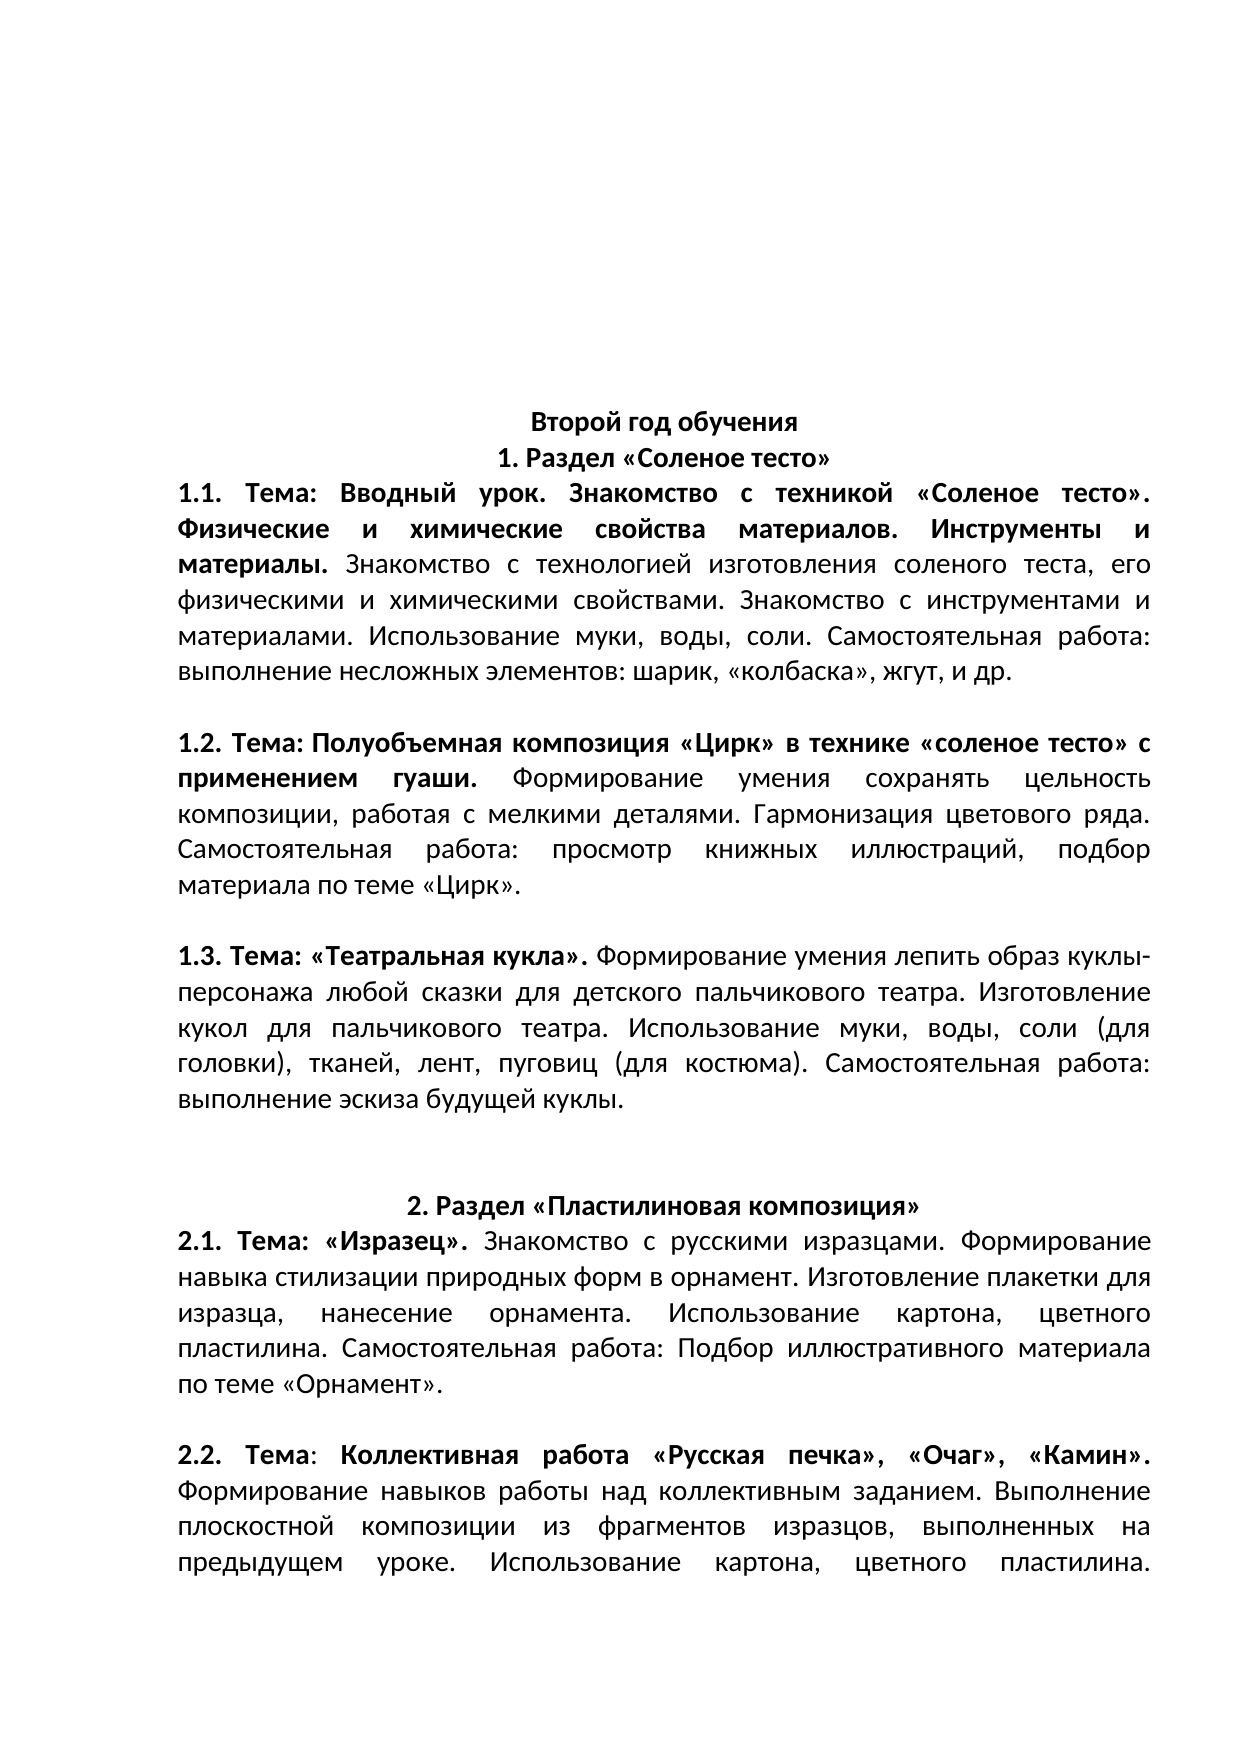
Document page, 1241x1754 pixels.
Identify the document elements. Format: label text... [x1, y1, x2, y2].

text 2.1. Тема: «Изразец». Знакомство с русскими изразцами. Формирование навыка стилизации природных форм в орнамент. Изготовление плакетки для изразца, нанесение орнамента. Использование картона, цветного пластилина. Самостоятельная работа: Подбор иллюстративного материала по теме «Орнамент». [177, 1222, 1152, 1401]
text 1.2. Тема: Полуобъемная композиция «Цирк» в технике «соленое тесто» с применением гуаши. Формирование умения сохранять цельность композиции, работая с мелкими деталями. Гармонизация цветового ряда. Самостоятельная работа: просмотр книжных иллюстраций, подбор материала по теме «Цирк». [177, 724, 1152, 902]
text 1. Раздел «Соленое тесто» [177, 439, 1152, 474]
text 2. Раздел «Пластилиновая композиция» [177, 1187, 1152, 1222]
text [177, 1436, 1152, 1579]
text 1.1. Тема: Вводный урок. Знакомство с техникой «Соленое тесто». Физические и химические свойства материалов. Инструменты и материалы. Знакомство с технологией изготовления соленого теста, его физическими и химическими свойствами. Знакомство с инструментами и материалами. Использование муки, воды, соли. Самостоятельная работа: выполнение несложных элементов: шарик, «колбаска», жгут, и др. [177, 474, 1152, 688]
text Второй год обучения [177, 403, 1152, 439]
text 1.3. Тема: «Театральная кукла». Формирование умения лепить образ куклы-персонажа любой сказки для детского пальчикового театра. Изготовление кукол для пальчикового театра. Использование муки, воды, соли (для головки), тканей, лент, пуговиц (для костюма). Самостоятельная работа: выполнение эскиза будущей куклы. [177, 937, 1152, 1116]
